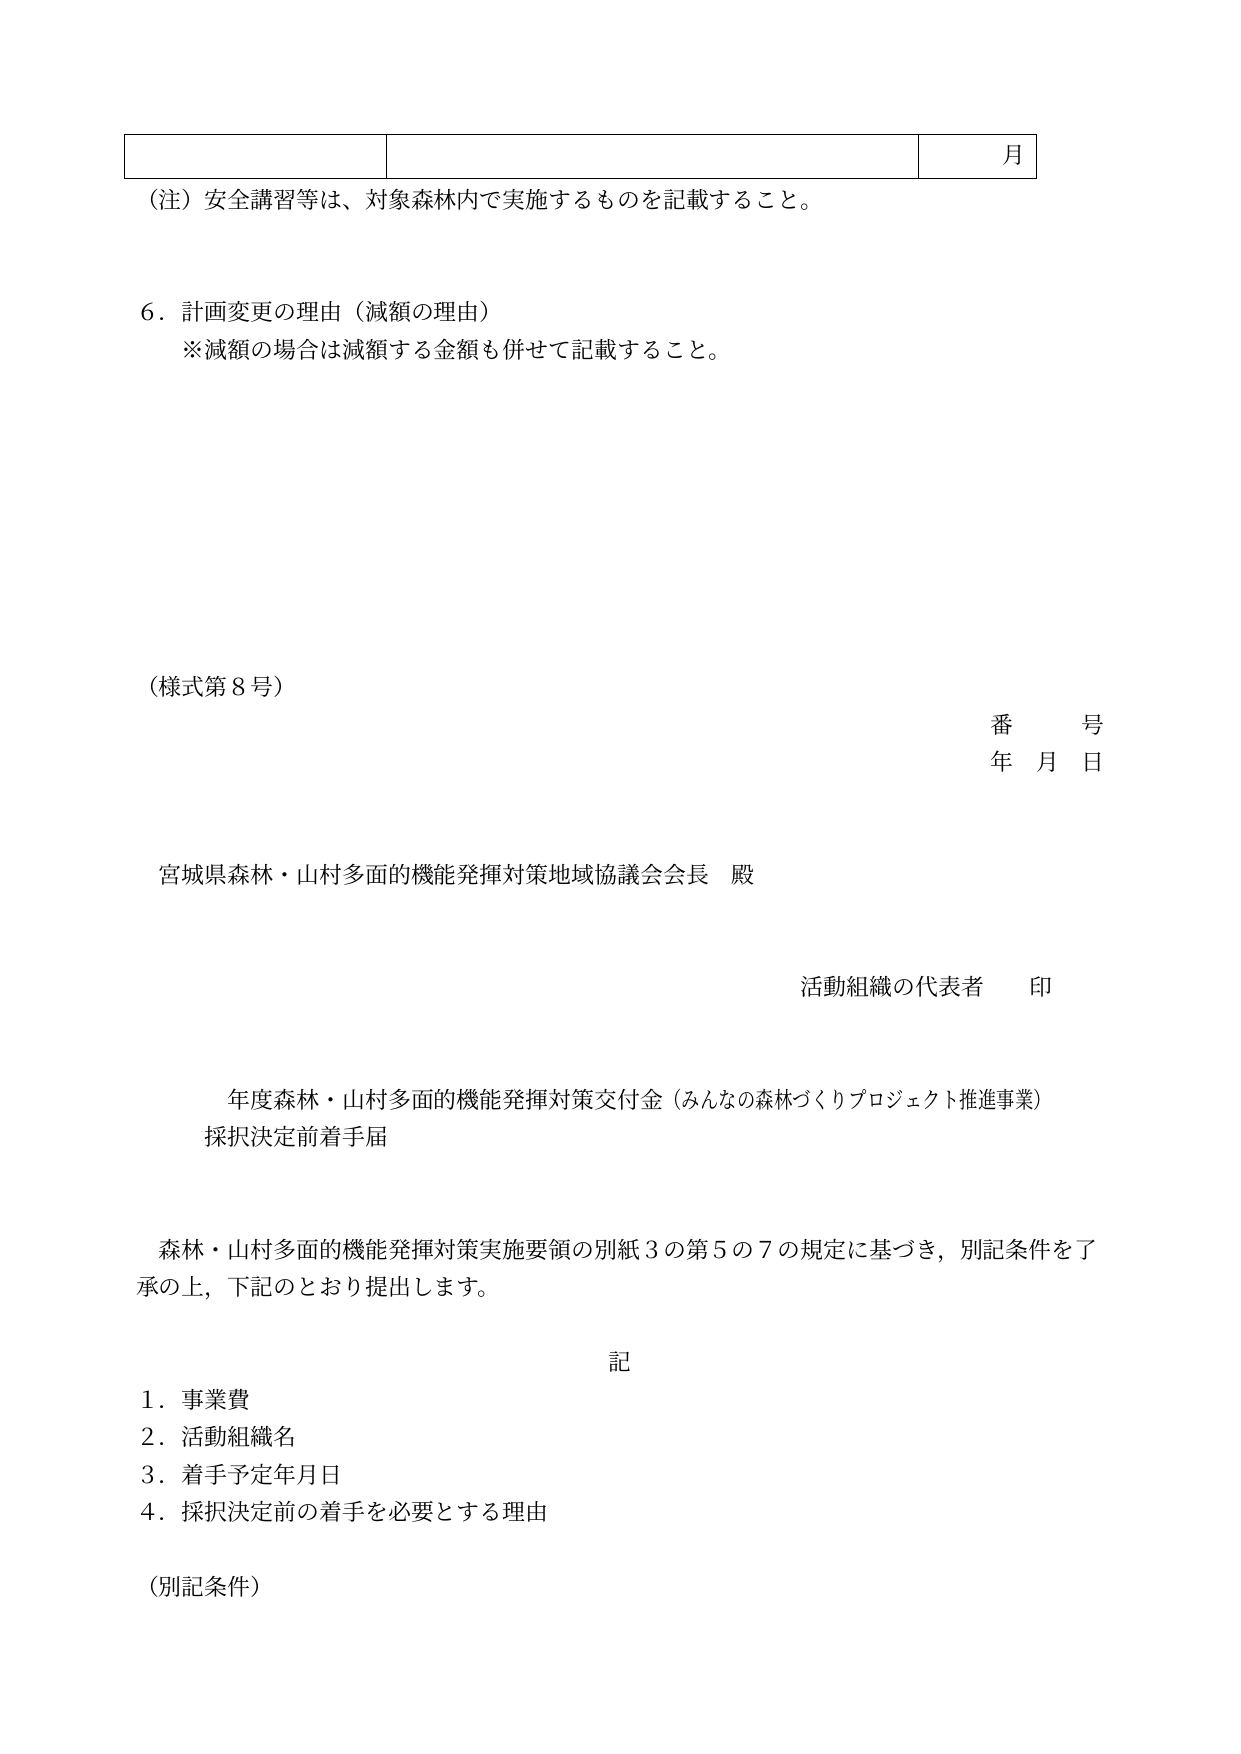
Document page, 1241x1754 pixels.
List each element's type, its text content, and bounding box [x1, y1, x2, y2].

text 年度森林・山村多面的機能発揮対策交付金（みんなの森林づくりプロジェクト推進事業） [136, 1079, 1104, 1117]
text （様式第８号） [136, 667, 1104, 704]
text （別記条件） [136, 1567, 1104, 1604]
text ３．着手予定年月日 [136, 1454, 1104, 1492]
text １．事業費 [136, 1379, 1104, 1417]
text ※減額の場合は減額する金額も併せて記載すること。 [136, 329, 1104, 367]
text 活動組織の代表者 印 [136, 967, 1104, 1004]
table_cell 月 [919, 135, 1036, 178]
text 採択決定前着手届 [136, 1117, 1104, 1154]
table_cell [125, 135, 386, 178]
text ４．採択決定前の着手を必要とする理由 [136, 1492, 1104, 1529]
text ２．活動組織名 [136, 1417, 1104, 1454]
text 番 号 [136, 704, 1104, 742]
text 宮城県森林・山村多面的機能発揮対策地域協議会会長 殿 [136, 854, 1104, 892]
subtitle 記 [136, 1342, 1104, 1379]
table_cell [387, 135, 918, 178]
text 森林・山村多面的機能発揮対策実施要領の別紙３の第５の７の規定に基づき，別記条件を了承の上，下記のとおり提出します。 [136, 1229, 1104, 1304]
text （注）安全講習等は、対象森林内で実施するものを記載すること。 [136, 179, 1104, 217]
text 年 月 日 [136, 742, 1104, 779]
text ６．計画変更の理由（減額の理由） [136, 292, 1104, 329]
